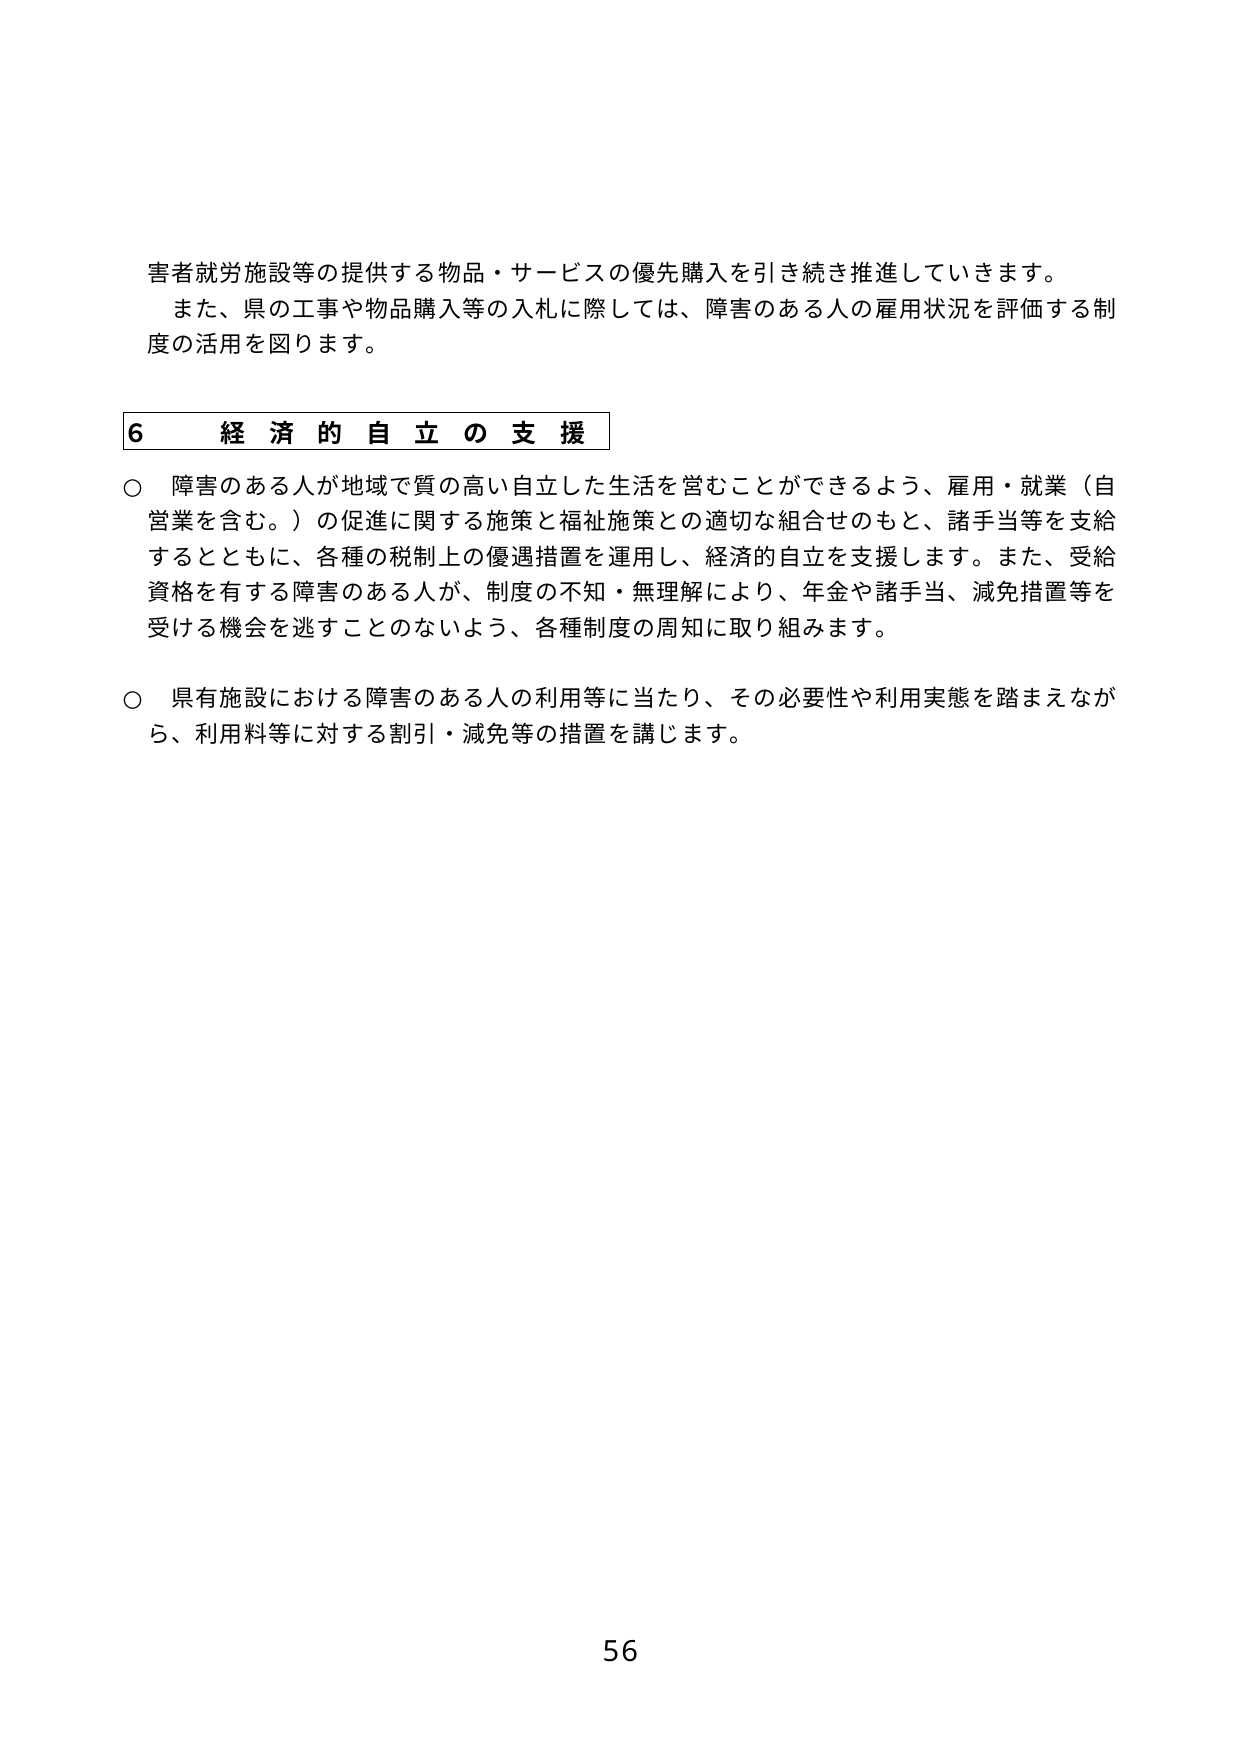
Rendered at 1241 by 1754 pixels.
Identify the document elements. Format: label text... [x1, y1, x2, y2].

text また、県の工事や物品購入等の入札に際しては、障害のある人の雇用状況を評価する制度の活用を図ります。 [147, 289, 1118, 360]
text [122, 254, 1118, 289]
text ○ 県有施設における障害のある人の利用等に当たり、その必要性や利用実態を踏まえながら、利用料等に対する割引・減免等の措置を講じます。 [122, 679, 1118, 750]
text ６ 経済的自立の支援 [122, 396, 1118, 467]
text ○ 障害のある人が地域で質の高い自立した生活を営むことができるよう、雇用・就業（自営業を含む。）の促進に関する施策と福祉施策との適切な組合せのもと、諸手当等を支給するとともに、各種の税制上の優遇措置を運用し、経済的自立を支援します。また、受給資格を有する障害のある人が、制度の不知・無理解により、年金や諸手当、減免措置等を受ける機会を逃すことのないよう、各種制度の周知に取り組みます。 [122, 467, 1118, 644]
